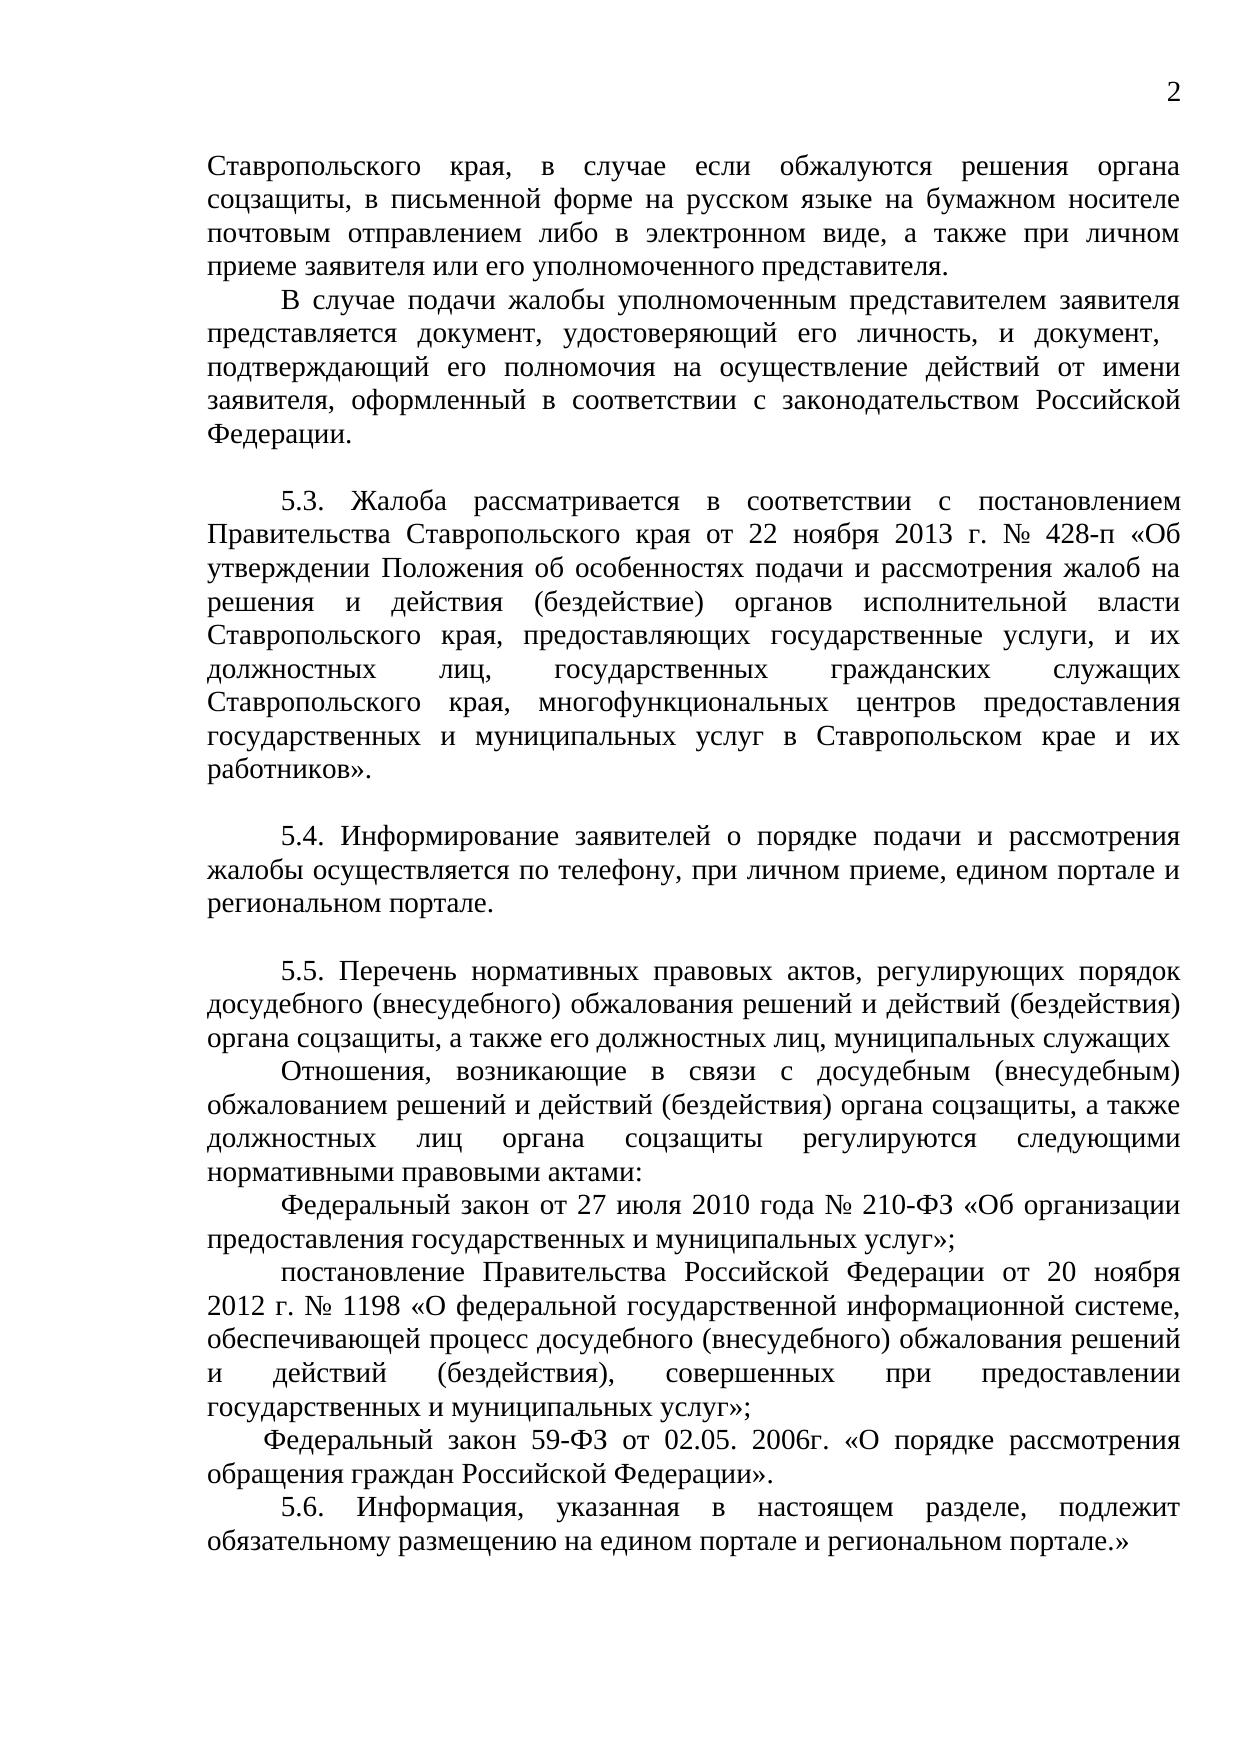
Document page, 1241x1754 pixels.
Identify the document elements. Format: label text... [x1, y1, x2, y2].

text постановление Правительства Российской Федерации от 20 ноября 2012 г. № 1198 «О федеральной государственной информационной системе, обеспечивающей процесс досудебного (внесудебного) обжалования решений и действий (бездействия), совершенных при предоставлении государственных и муниципальных услуг»; [207, 1254, 1181, 1422]
text 5.6. Информация, указанная в настоящем разделе, подлежит обязательному размещению на едином портале и региональном портале.» [207, 1489, 1181, 1556]
text Федеральный закон от 27 июля 2010 года № 210-ФЗ «Об организации предоставления государственных и муниципальных услуг»; [207, 1187, 1181, 1254]
text В случае подачи жалобы уполномоченным представителем заявителя представляется документ, удостоверяющий его личность, и документ, подтверждающий его полномочия на осуществление действий от имени заявителя, оформленный в соответствии с законодательством Российской Федерации. [207, 282, 1181, 449]
text 5.3. Жалоба рассматривается в соответствии с постановлением Правительства Ставропольского края от 22 ноября 2013 г. № 428-п «Об утверждении Положения об особенностях подачи и рассмотрения жалоб на решения и действия (бездействие) органов исполнительной власти Ставропольского края, предоставляющих государственные услуги, и их должностных лиц, государственных гражданских служащих Ставропольского края, многофункциональных центров предоставления государственных и муниципальных услуг в Ставропольском крае и их работников». [207, 483, 1181, 785]
text 5.4. Информирование заявителей о порядке подачи и рассмотрения жалобы осуществляется по телефону, при личном приеме, едином портале и региональном портале. [207, 818, 1181, 919]
text 5.5. Перечень нормативных правовых актов, регулирующих порядок досудебного (внесудебного) обжалования решений и действий (бездействия) органа соцзащиты, а также его должностных лиц, муниципальных служащих [207, 953, 1181, 1053]
text Федеральный закон 59-ФЗ от 02.05. 2006г. «О порядке рассмотрения обращения граждан Российской Федерации». [207, 1422, 1181, 1489]
text Отношения, возникающие в связи с досудебным (внесудебным) обжалованием решений и действий (бездействия) органа соцзащиты, а также должностных лиц органа соцзащиты регулируются следующими нормативными правовыми актами: [207, 1053, 1181, 1187]
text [207, 148, 1181, 282]
